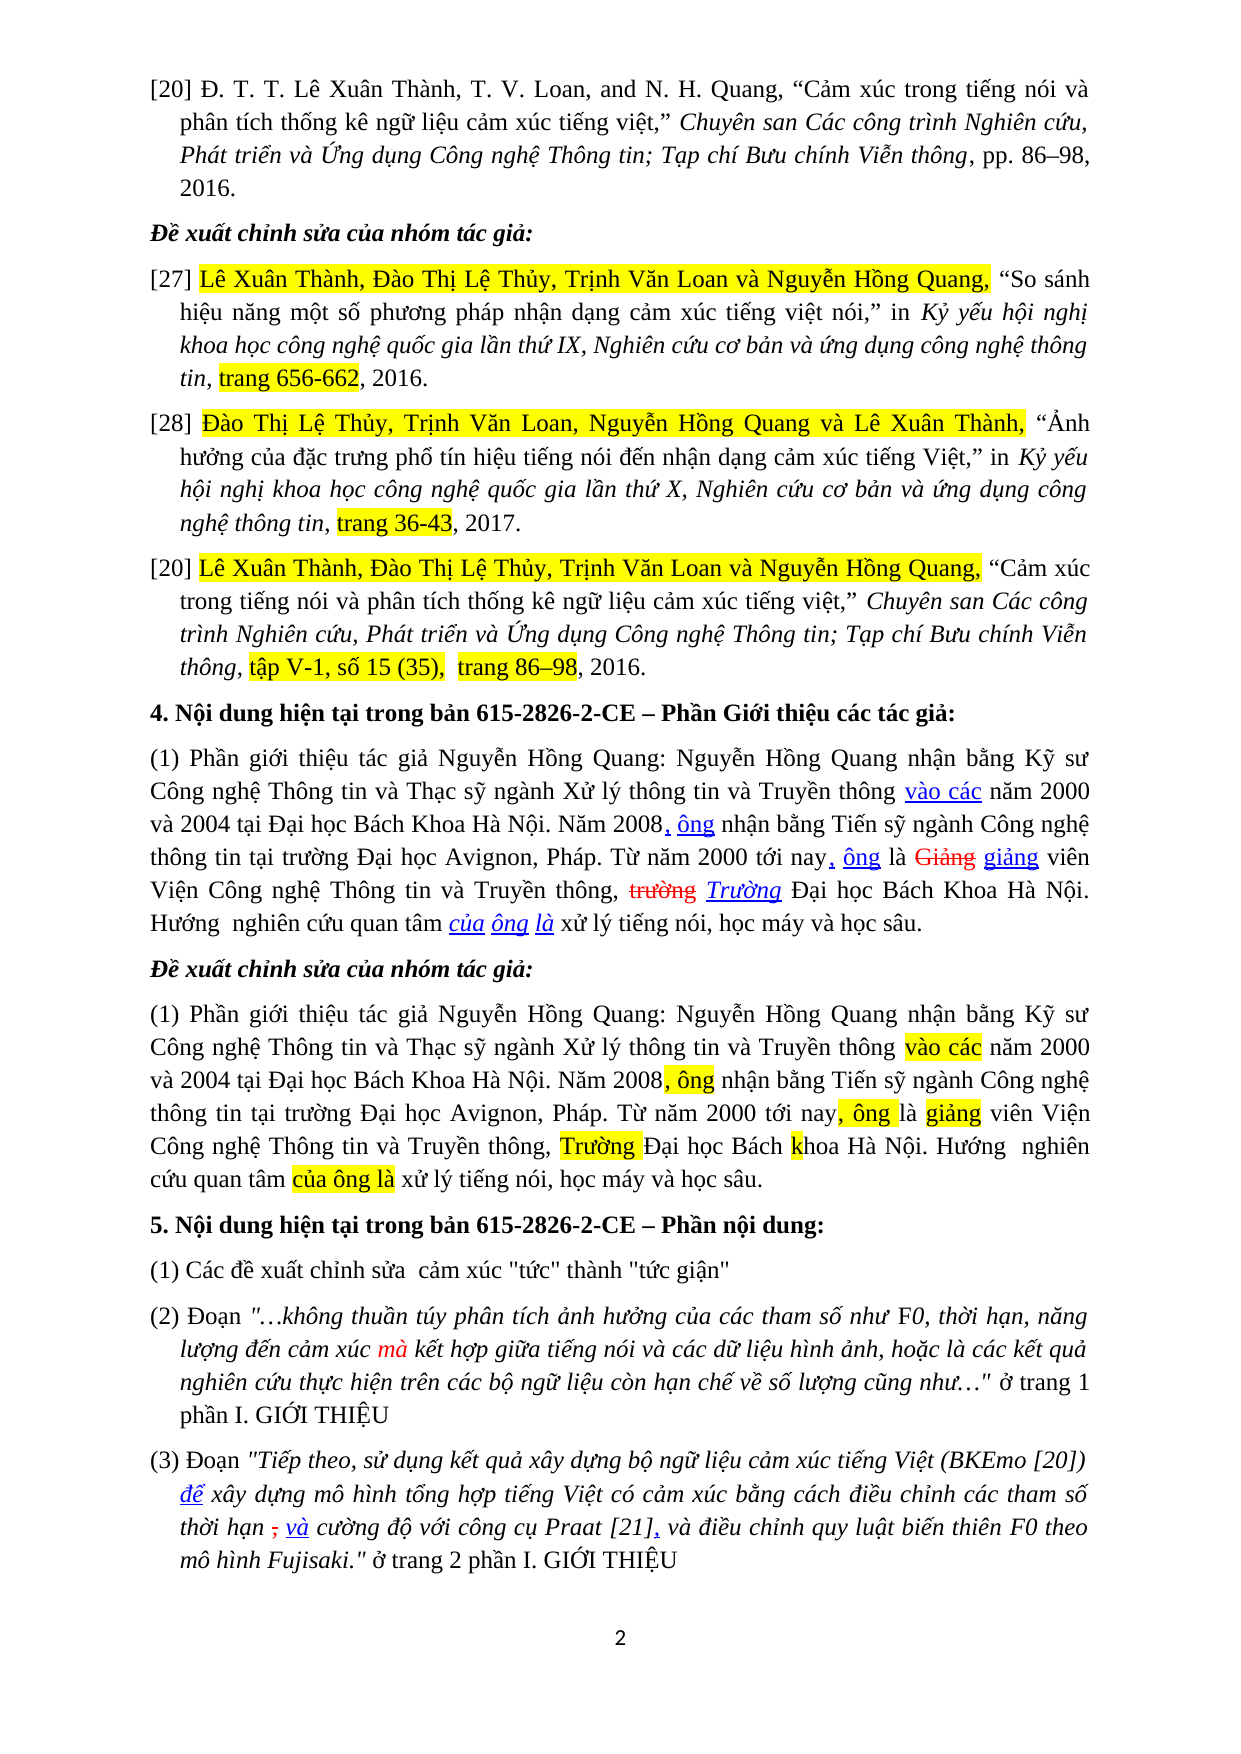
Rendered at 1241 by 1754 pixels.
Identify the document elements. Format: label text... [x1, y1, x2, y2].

text [28] Đào Thị Lệ Thủy, Trịnh Văn Loan, Nguyễn Hồng Quang và Lê Xuân Thành, “Ảnh hưởng của đặc trưng phổ tín hiệu tiếng nói đến nhận dạng cảm xúc tiếng Việt,” in Kỷ yếu hội nghị khoa học công nghệ quốc gia lần thứ X, Nghiên cứu cơ bản và ứng dụng công nghệ thông tin, trang 36-43, 2017. [150, 408, 1090, 536]
text [20] Lê Xuân Thành, Đào Thị Lệ Thủy, Trịnh Văn Loan và Nguyễn Hồng Quang, “Cảm xúc trong tiếng nói và phân tích thống kê ngữ liệu cảm xúc tiếng việt,” Chuyên san Các công trình Nghiên cứu, Phát triển và Ứng dụng Công nghệ Thông tin; Tạp chí Bưu chính Viễn thông, tập V-1, số 15 (35), trang 86–98, 2016. [150, 553, 1090, 681]
text 5. Nội dung hiện tại trong bản 615-2826-2-CE – Phần nội dung: [150, 1210, 1090, 1239]
text (2) Đoạn "…không thuần túy phân tích ảnh hưởng của các tham số như F0, thời hạn, năng lượng đến cảm xúc mà kết hợp giữa tiếng nói và các dữ liệu hình ảnh, hoặc là các kết quả nghiên cứu thực hiện trên các bộ ngữ liệu còn hạn chế về số lượng cũng như…" ở trang 1 phần I. GIỚI THIỆU [150, 1301, 1090, 1429]
text [20] Đ. T. T. Lê Xuân Thành, T. V. Loan, and N. H. Quang, “Cảm xúc trong tiếng nói và phân tích thống kê ngữ liệu cảm xúc tiếng việt,” Chuyên san Các công trình Nghiên cứu, Phát triển và Ứng dụng Công nghệ Thông tin; Tạp chí Bưu chính Viễn thông, pp. 86–98, 2016. [150, 74, 1090, 202]
text (3) Đoạn "Tiếp theo, sử dụng kết quả xây dựng bộ ngữ liệu cảm xúc tiếng Việt (BKEmo [20]) để xây dựng mô hình tổng hợp tiếng Việt có cảm xúc bằng cách điều chỉnh các tham số thời hạn , và cường độ với công cụ Praat [21], và điều chỉnh quy luật biến thiên F0 theo mô hình Fujisaki." ở trang 2 phần I. GIỚI THIỆU [150, 1446, 1090, 1573]
text Đề xuất chỉnh sửa của nhóm tác giả: [150, 954, 1090, 983]
text (1) Phần giới thiệu tác giả Nguyễn Hồng Quang: Nguyễn Hồng Quang nhận bằng Kỹ sư Công nghệ Thông tin và Thạc sỹ ngành Xử lý thông tin và Truyền thông vào các năm 2000 và 2004 tại Đại học Bách Khoa Hà Nội. Năm 2008, ông nhận bằng Tiến sỹ ngành Công nghệ thông tin tại trường Đại học Avignon, Pháp. Từ năm 2000 tới nay, ông là Giảng giảng viên Viện Công nghệ Thông tin và Truyền thông, trường Trường Đại học Bách Khoa Hà Nội. Hướng nghiên cứu quan tâm của ông là xử lý tiếng nói, học máy và học sâu. [150, 743, 1090, 937]
text [27] Lê Xuân Thành, Đào Thị Lệ Thủy, Trịnh Văn Loan và Nguyễn Hồng Quang, “So sánh hiệu năng một số phương pháp nhận dạng cảm xúc tiếng việt nói,” in Kỷ yếu hội nghị khoa học công nghệ quốc gia lần thứ IX, Nghiên cứu cơ bản và ứng dụng công nghệ thông tin, trang 656-662, 2016. [150, 264, 1090, 392]
text (1) Các đề xuất chỉnh sửa cảm xúc "tức" thành "tức giận" [150, 1256, 1090, 1284]
text 4. Nội dung hiện tại trong bản 615-2826-2-CE – Phần Giới thiệu các tác giả: [150, 698, 1090, 726]
text (1) Phần giới thiệu tác giả Nguyễn Hồng Quang: Nguyễn Hồng Quang nhận bằng Kỹ sư Công nghệ Thông tin và Thạc sỹ ngành Xử lý thông tin và Truyền thông vào các năm 2000 và 2004 tại Đại học Bách Khoa Hà Nội. Năm 2008, ông nhận bằng Tiến sỹ ngành Công nghệ thông tin tại trường Đại học Avignon, Pháp. Từ năm 2000 tới nay, ông là giảng viên Viện Công nghệ Thông tin và Truyền thông, Trường Đại học Bách khoa Hà Nội. Hướng nghiên cứu quan tâm của ông là xử lý tiếng nói, học máy và học sâu. [150, 999, 1090, 1193]
text Đề xuất chỉnh sửa của nhóm tác giả: [150, 218, 1090, 247]
